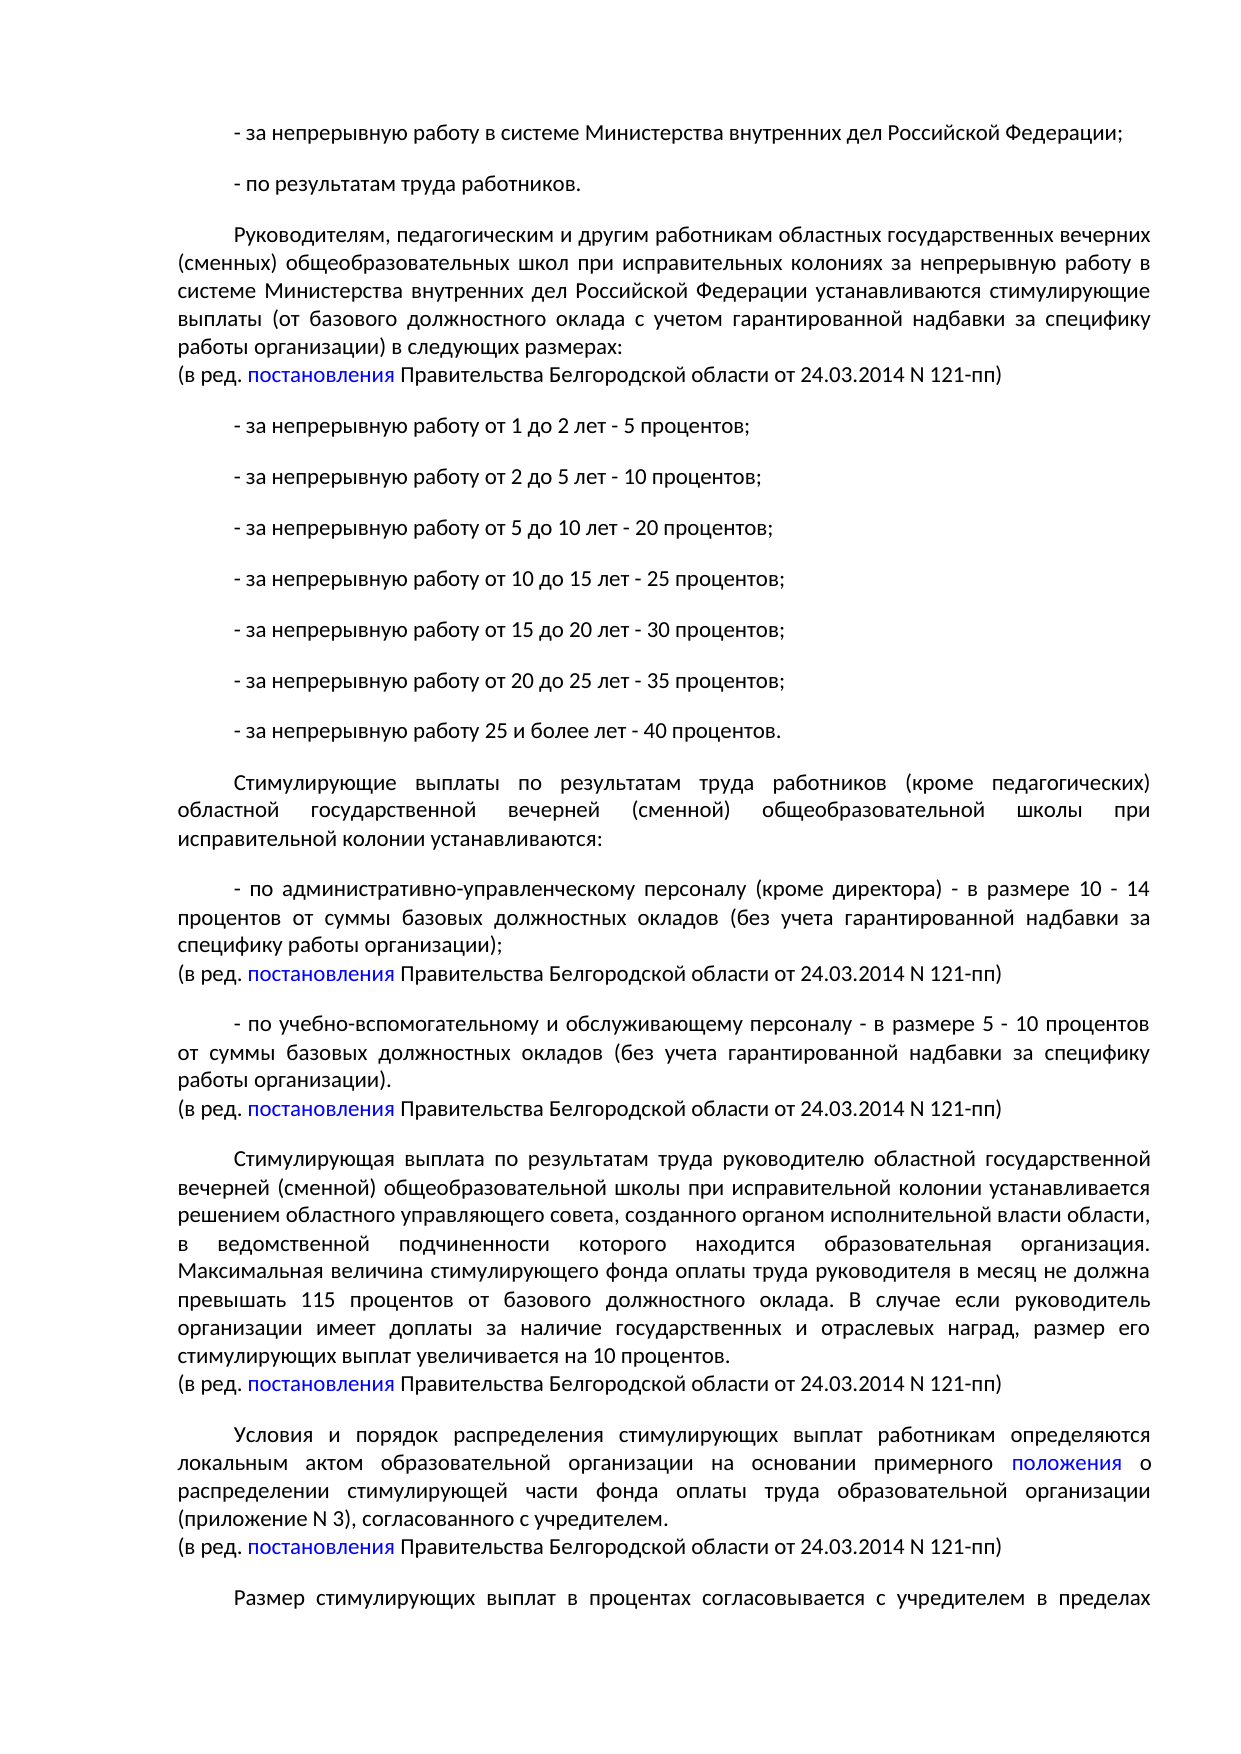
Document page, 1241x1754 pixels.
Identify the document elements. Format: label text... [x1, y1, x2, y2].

text (в ред. постановления Правительства Белгородской области от 24.03.2014 N 121-пп) [177, 959, 1152, 987]
text - за непрерывную работу от 1 до 2 лет - 5 процентов; [177, 411, 1152, 439]
text - по учебно-вспомогательному и обслуживающему персоналу - в размере 5 - 10 процентов от суммы базовых должностных окладов (без учета гарантированной надбавки за специфику работы организации). [177, 1009, 1152, 1094]
text - за непрерывную работу от 10 до 15 лет - 25 процентов; [177, 564, 1152, 592]
text (в ред. постановления Правительства Белгородской области от 24.03.2014 N 121-пп) [177, 360, 1152, 388]
text - за непрерывную работу от 15 до 20 лет - 30 процентов; [177, 615, 1152, 643]
text - за непрерывную работу от 2 до 5 лет - 10 процентов; [177, 462, 1152, 490]
text (в ред. постановления Правительства Белгородской области от 24.03.2014 N 121-пп) [177, 1094, 1152, 1122]
text - по административно-управленческому персоналу (кроме директора) - в размере 10 - 14 процентов от суммы базовых должностных окладов (без учета гарантированной надбавки за специфику работы организации); [177, 874, 1152, 959]
text - за непрерывную работу в системе Министерства внутренних дел Российской Федерации; [177, 118, 1152, 146]
text Руководителям, педагогическим и другим работникам областных государственных вечерних (сменных) общеобразовательных школ при исправительных колониях за непрерывную работу в системе Министерства внутренних дел Российской Федерации устанавливаются стимулирующие выплаты (от базового должностного оклада с учетом гарантированной надбавки за специфику работы организации) в следующих размерах: [177, 220, 1152, 360]
text Условия и порядок распределения стимулирующих выплат работникам определяются локальным актом образовательной организации на основании примерного положения о распределении стимулирующей части фонда оплаты труда образовательной организации (приложение N 3), согласованного с учредителем. [177, 1420, 1152, 1532]
text (в ред. постановления Правительства Белгородской области от 24.03.2014 N 121-пп) [177, 1532, 1152, 1560]
text - за непрерывную работу от 5 до 10 лет - 20 процентов; [177, 513, 1152, 541]
text - за непрерывную работу 25 и более лет - 40 процентов. [177, 717, 1152, 745]
text - по результатам труда работников. [177, 169, 1152, 197]
text Стимулирующая выплата по результатам труда руководителю областной государственной вечерней (сменной) общеобразовательной школы при исправительной колонии устанавливается решением областного управляющего совета, созданного органом исполнительной власти области, в ведомственной подчиненности которого находится образовательная организация. Максимальная величина стимулирующего фонда оплаты труда руководителя в месяц не должна превышать 115 процентов от базового должностного оклада. В случае если руководитель организации имеет доплаты за наличие государственных и отраслевых наград, размер его стимулирующих выплат увеличивается на 10 процентов. [177, 1144, 1152, 1369]
text Стимулирующие выплаты по результатам труда работников (кроме педагогических) областной государственной вечерней (сменной) общеобразовательной школы при исправительной колонии устанавливаются: [177, 768, 1152, 852]
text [177, 1583, 1152, 1611]
text - за непрерывную работу от 20 до 25 лет - 35 процентов; [177, 666, 1152, 694]
text (в ред. постановления Правительства Белгородской области от 24.03.2014 N 121-пп) [177, 1369, 1152, 1397]
